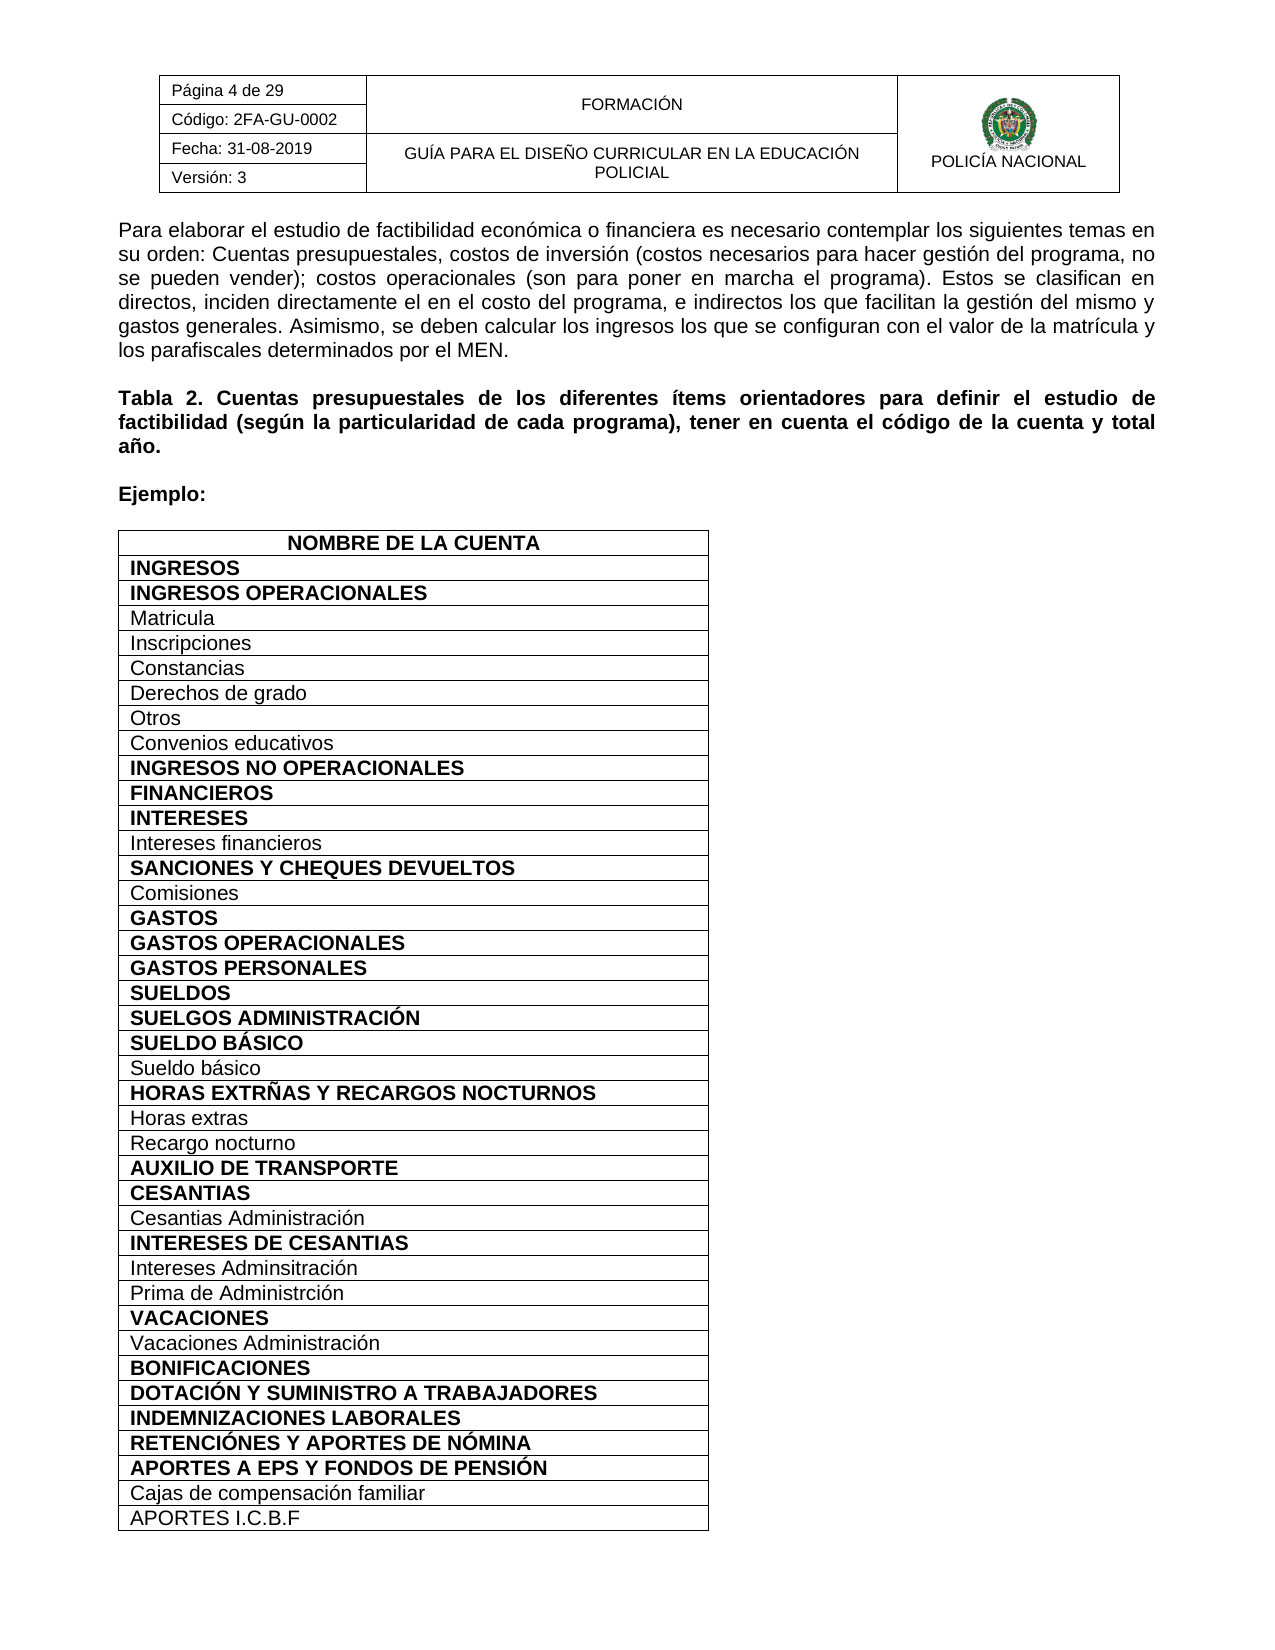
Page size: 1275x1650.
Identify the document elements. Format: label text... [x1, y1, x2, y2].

table_cell GASTOS [119, 906, 708, 929]
table_cell Recargo nocturno [119, 1131, 708, 1154]
table_cell Derechos de grado [119, 681, 708, 704]
table_cell INDEMNIZACIONES LABORALES [119, 1406, 708, 1429]
table_cell SUELDOS [119, 981, 708, 1004]
table_cell BONIFICACIONES [119, 1356, 708, 1379]
text Ejemplo: [118, 482, 1157, 506]
table_cell APORTES A EPS Y FONDOS DE PENSIÓN [119, 1456, 708, 1479]
table_cell Horas extras [119, 1106, 708, 1129]
table_cell Otros [119, 706, 708, 729]
table_cell Inscripciones [119, 631, 708, 654]
table_cell AUXILIO DE TRANSPORTE [119, 1156, 708, 1179]
table_cell SUELDO BÁSICO [119, 1031, 708, 1054]
table_cell CESANTIAS [119, 1181, 708, 1204]
table_cell Vacaciones Administración [119, 1331, 708, 1354]
table_cell DOTACIÓN Y SUMINISTRO A TRABAJADORES [119, 1381, 708, 1404]
table_cell Intereses Adminsitración [119, 1256, 708, 1279]
table_cell INTERESES [119, 806, 708, 829]
table_cell Cajas de compensación familiar [119, 1481, 708, 1504]
table_cell Sueldo básico [119, 1056, 708, 1079]
picture [976, 96, 1041, 152]
table_cell INGRESOS NO OPERACIONALES [119, 756, 708, 779]
table_cell Intereses financieros [119, 831, 708, 854]
table_cell RETENCIÓNES Y APORTES DE NÓMINA [119, 1431, 708, 1454]
table_cell Matricula [119, 606, 708, 629]
table_cell Prima de Administrción [119, 1281, 708, 1304]
table_cell GASTOS PERSONALES [119, 956, 708, 979]
table_cell INGRESOS OPERACIONALES [119, 581, 708, 604]
table_cell Comisiones [119, 881, 708, 904]
table_cell Cesantias Administración [119, 1206, 708, 1229]
table_cell HORAS EXTRÑAS Y RECARGOS NOCTURNOS [119, 1081, 708, 1104]
table_cell SANCIONES Y CHEQUES DEVUELTOS [119, 856, 708, 879]
table_cell GASTOS OPERACIONALES [119, 931, 708, 954]
text Tabla 2. Cuentas presupuestales de los diferentes ítems orientadores para definir el estudio de factibilidad (según la particularidad de cada programa), tener en cuenta el código de la cuenta y total año. [118, 386, 1157, 458]
table_cell INTERESES DE CESANTIAS [119, 1231, 708, 1254]
table_cell Constancias [119, 656, 708, 679]
table_cell APORTES I.C.B.F [119, 1506, 708, 1529]
table_cell INGRESOS [119, 556, 708, 579]
table_cell FINANCIEROS [119, 781, 708, 804]
text Para elaborar el estudio de factibilidad económica o financiera es necesario contemplar los siguientes temas en su orden: Cuentas presupuestales, costos de inversión (costos necesarios para hacer gestión del programa, no se pueden vender); costos operacionales (son para poner en marcha el programa). Estos se clasifican en directos, inciden directamente el en el costo del programa, e indirectos los que facilitan la gestión del mismo y gastos generales. Asimismo, se deben calcular los ingresos los que se configuran con el valor de la matrícula y los parafiscales determinados por el MEN. [118, 218, 1157, 362]
table_header NOMBRE DE LA CUENTA [119, 531, 708, 554]
table_cell VACACIONES [119, 1306, 708, 1329]
table_cell Convenios educativos [119, 731, 708, 754]
table_cell SUELGOS ADMINISTRACIÓN [119, 1006, 708, 1029]
